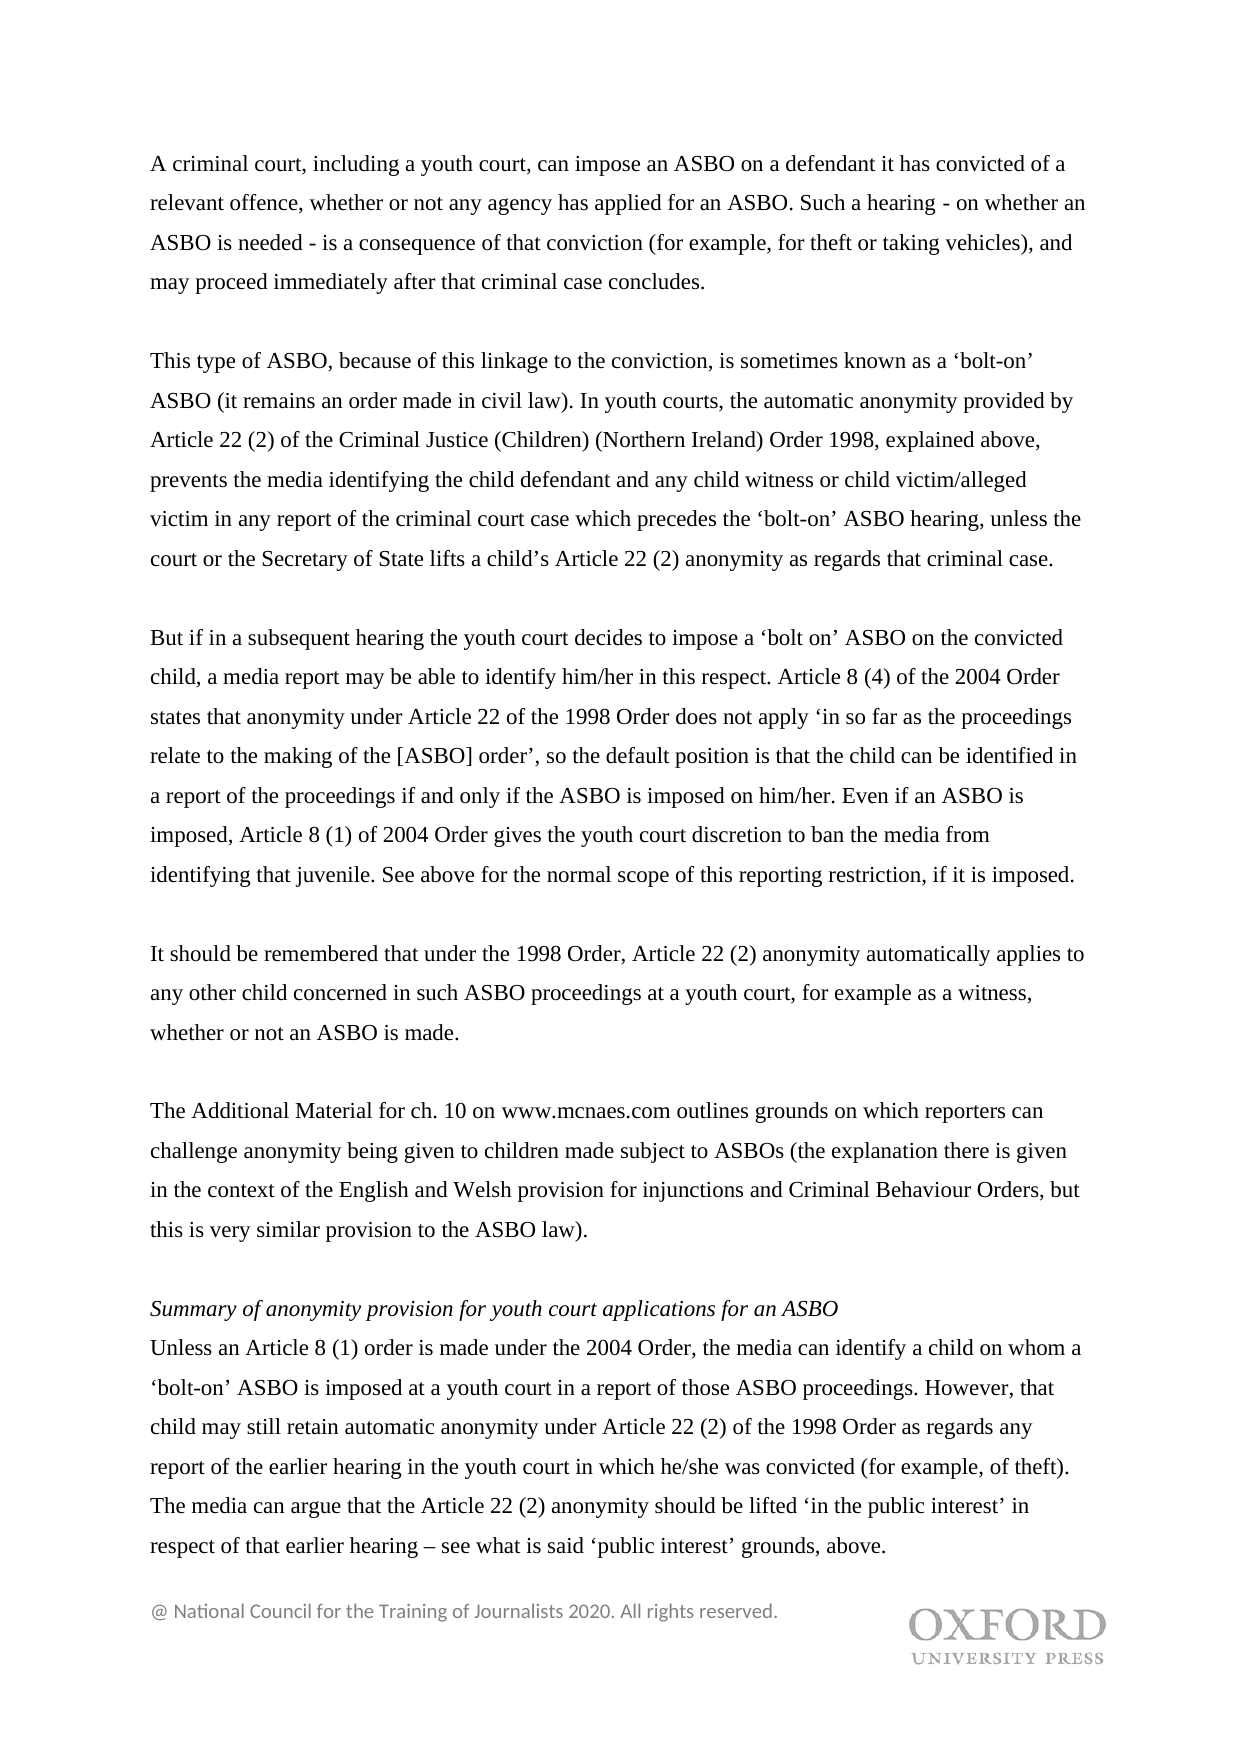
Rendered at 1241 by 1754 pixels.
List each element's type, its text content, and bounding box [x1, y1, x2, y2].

text But if in a subsequent hearing the youth court decides to impose a ‘bolt on’ ASBO on the convicted child, a media report may be able to identify him/her in this respect. Article 8 (4) of the 2004 Order states that anonymity under Article 22 of the 1998 Order does not apply ‘in so far as the proceedings relate to the making of the [ASBO] order’, so the default position is that the child can be identified in a report of the proceedings if and only if the ASBO is imposed on him/her. Even if an ASBO is imposed, Article 8 (1) of 2004 Order gives the youth court discretion to ban the media from identifying that juvenile. See above for the normal scope of this reporting restriction, if it is imposed. [150, 624, 1090, 887]
text The Additional Material for ch. 10 on www.mcnaes.com outlines grounds on which reporters can challenge anonymity being given to children made subject to ASBOs (the explanation there is given in the context of the English and Welsh provision for injunctions and Criminal Behaviour Orders, but this is very similar provision to the ASBO law). [150, 1097, 1090, 1242]
text It should be remembered that under the 1998 Order, Article 22 (2) anonymity automatically applies to any other child concerned in such ASBO proceedings at a youth court, for example as a witness, whether or not an ASBO is made. [150, 939, 1090, 1045]
picture [907, 1600, 1108, 1676]
text Summary of anonymity provision for youth court applications for an ASBO [150, 1295, 1090, 1321]
text This type of ASBO, because of this linkage to the conviction, is sometimes known as a ‘bolt-on’ ASBO (it remains an order made in civil law). In youth courts, the automatic anonymity provided by Article 22 (2) of the Criminal Justice (Children) (Northern Ireland) Order 1998, explained above, prevents the media identifying the child defendant and any child witness or child victim/alleged victim in any report of the criminal court case which precedes the ‘bolt-on’ ASBO hearing, unless the court or the Secretary of State lifts a child’s Article 22 (2) anonymity as regards that criminal case. [150, 347, 1090, 571]
text Unless an Article 8 (1) order is made under the 2004 Order, the media can identify a child on whom a ‘bolt-on’ ASBO is imposed at a youth court in a report of those ASBO proceedings. However, that child may still retain automatic anonymity under Article 22 (2) of the 1998 Order as regards any report of the earlier hearing in the youth court in which he/she was convicted (for example, of theft). The media can argue that the Article 22 (2) anonymity should be lifted ‘in the public interest’ in respect of that earlier hearing – see what is said ‘public interest’ grounds, above. [150, 1334, 1090, 1558]
text A criminal court, including a youth court, can impose an ASBO on a defendant it has convicted of a relevant offence, whether or not any agency has applied for an ASBO. Such a hearing - on whether an ASBO is needed - is a consequence of that conviction (for example, for theft or taking vehicles), and may proceed immediately after that criminal case concludes. [150, 150, 1090, 295]
